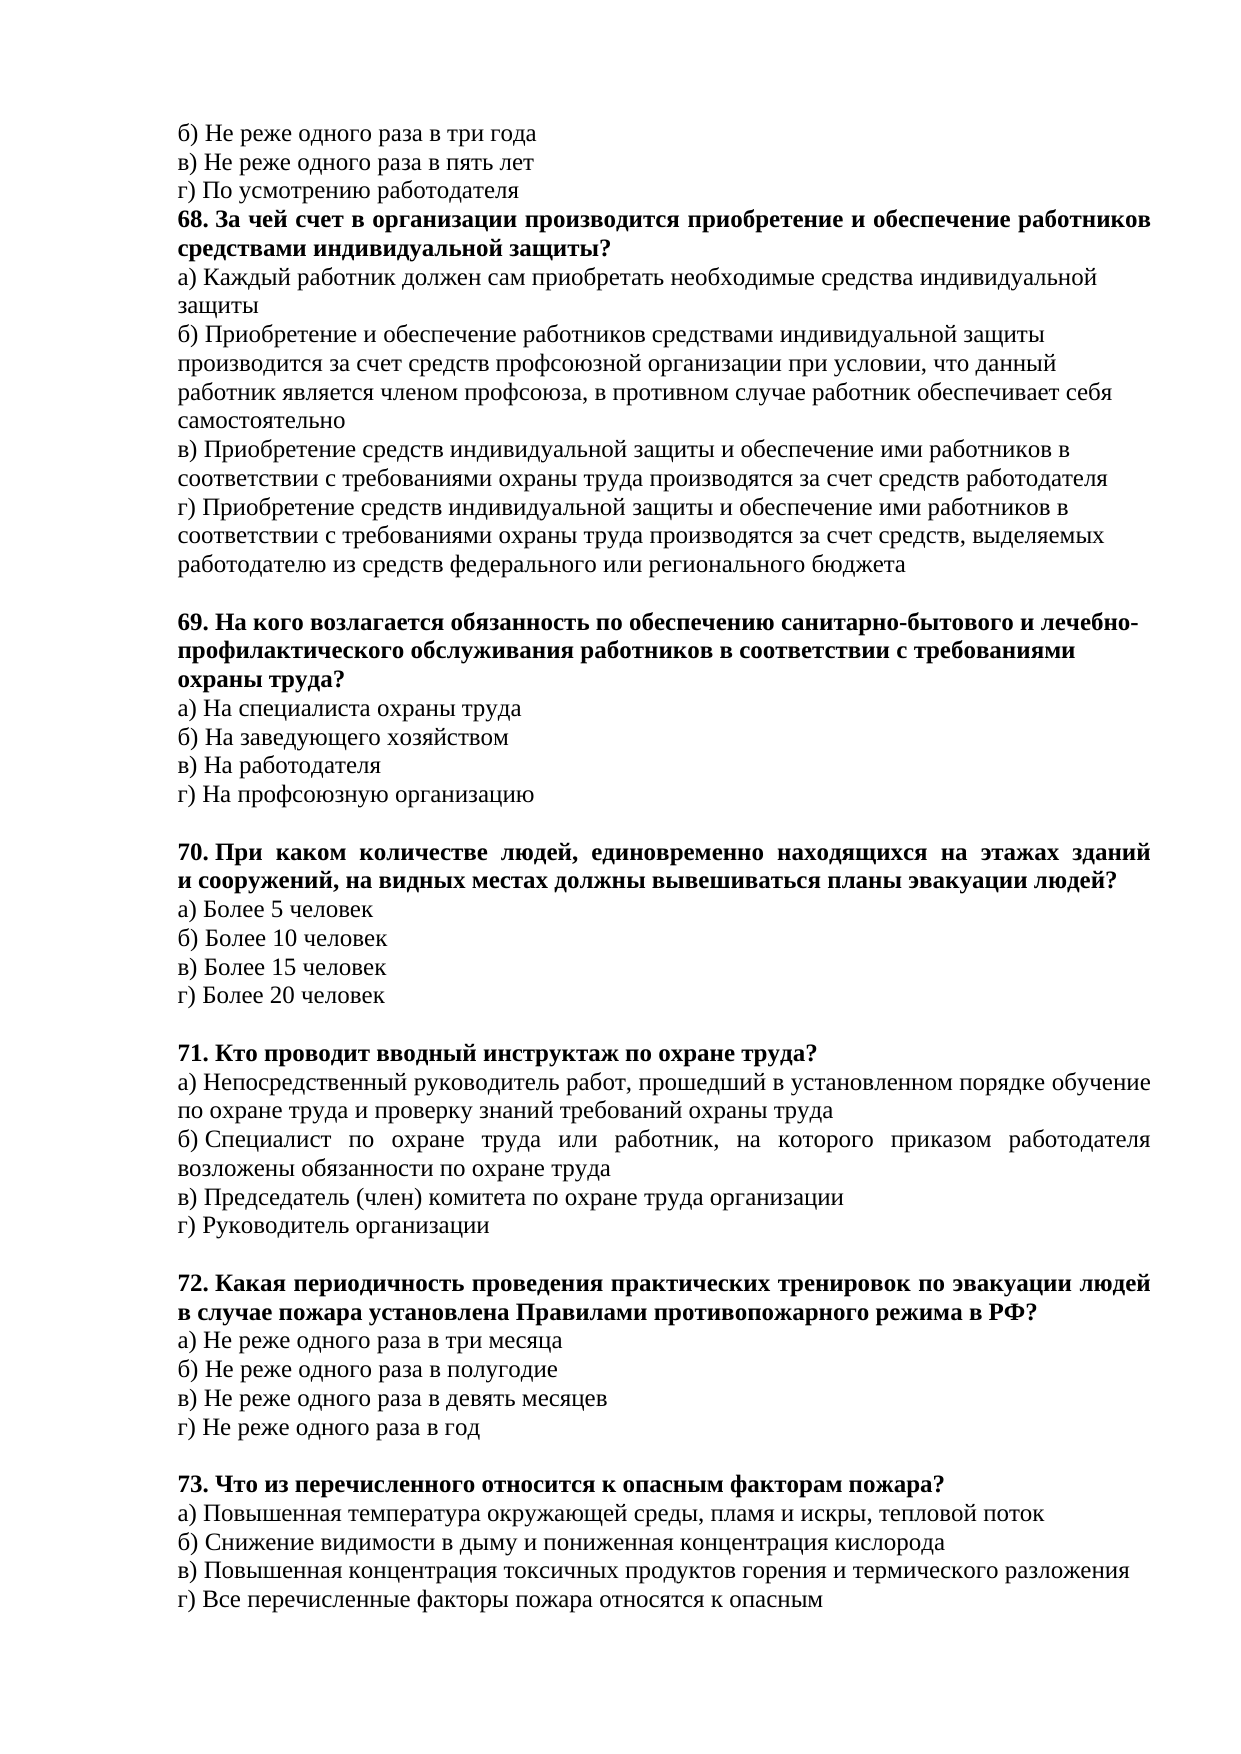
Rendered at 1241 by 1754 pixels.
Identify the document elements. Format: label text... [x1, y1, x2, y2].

text в) Более 15 человек [177, 952, 1152, 981]
text в) На работодателя [177, 751, 1152, 779]
text б) Специалист по охране труда или работник, на которого приказом работодателя возложены обязанности по охране труда [177, 1124, 1152, 1182]
text г) Не реже одного раза в год [177, 1412, 1152, 1441]
text а) Каждый работник должен сам приобретать необходимые средства индивидуальной защиты [177, 262, 1152, 319]
text 73. Что из перечисленного относится к опасным факторам пожара? [177, 1469, 1152, 1498]
text 68. За чей счет в организации производится приобретение и обеспечение работников средствами индивидуальной защиты? [177, 204, 1152, 262]
text б) Не реже одного раза в три года [177, 118, 1152, 147]
text а) Повышенная температура окружающей среды, пламя и искры, тепловой поток [177, 1498, 1152, 1527]
text 71. Кто проводит вводный инструктаж по охране труда? [177, 1038, 1152, 1067]
text г) Все перечисленные факторы пожара относятся к опасным [177, 1584, 1152, 1613]
text б) Приобретение и обеспечение работников средствами индивидуальной защиты производится за счет средств профсоюзной организации при условии, что данный работник является членом профсоюза, в противном случае работник обеспечивает себя самостоятельно [177, 319, 1152, 434]
text а) Более 5 человек [177, 894, 1152, 923]
text а) Не реже одного раза в три месяца [177, 1326, 1152, 1354]
text в) Председатель (член) комитета по охране труда организации [177, 1182, 1152, 1211]
text в) Приобретение средств индивидуальной защиты и обеспечение ими работников в соответствии с требованиями охраны труда производятся за счет средств работодателя [177, 434, 1152, 492]
text в) Не реже одного раза в девять месяцев [177, 1383, 1152, 1412]
text в) Повышенная концентрация токсичных продуктов горения и термического разложения [177, 1556, 1152, 1584]
text а) Непосредственный руководитель работ, прошедший в установленном порядке обучение по охране труда и проверку знаний требований охраны труда [177, 1067, 1152, 1124]
text г) Руководитель организации [177, 1211, 1152, 1239]
text б) Более 10 человек [177, 923, 1152, 952]
text 69. На кого возлагается обязанность по обеспечению санитарно-бытового и лечебно-профилактического обслуживания работников в соответствии с требованиями охраны труда? [177, 607, 1152, 693]
text 70. При каком количестве людей, единовременно находящихся на этажах зданий и сооружений, на видных местах должны вывешиваться планы эвакуации людей? [177, 837, 1152, 894]
text а) На специалиста охраны труда [177, 693, 1152, 722]
text г) Приобретение средств индивидуальной защиты и обеспечение ими работников в соответствии с требованиями охраны труда производятся за счет средств, выделяемых работодателю из средств федерального или регионального бюджета [177, 492, 1152, 578]
text б) Снижение видимости в дыму и пониженная концентрация кислорода [177, 1527, 1152, 1556]
text в) Не реже одного раза в пять лет [177, 147, 1152, 176]
text г) Более 20 человек [177, 981, 1152, 1009]
text г) На профсоюзную организацию [177, 779, 1152, 808]
text б) Не реже одного раза в полугодие [177, 1354, 1152, 1383]
text 72. Какая периодичность проведения практических тренировок по эвакуации людей в случае пожара установлена Правилами противопожарного режима в РФ? [177, 1268, 1152, 1326]
text б) На заведующего хозяйством [177, 722, 1152, 751]
text г) По усмотрению работодателя [177, 176, 1152, 204]
